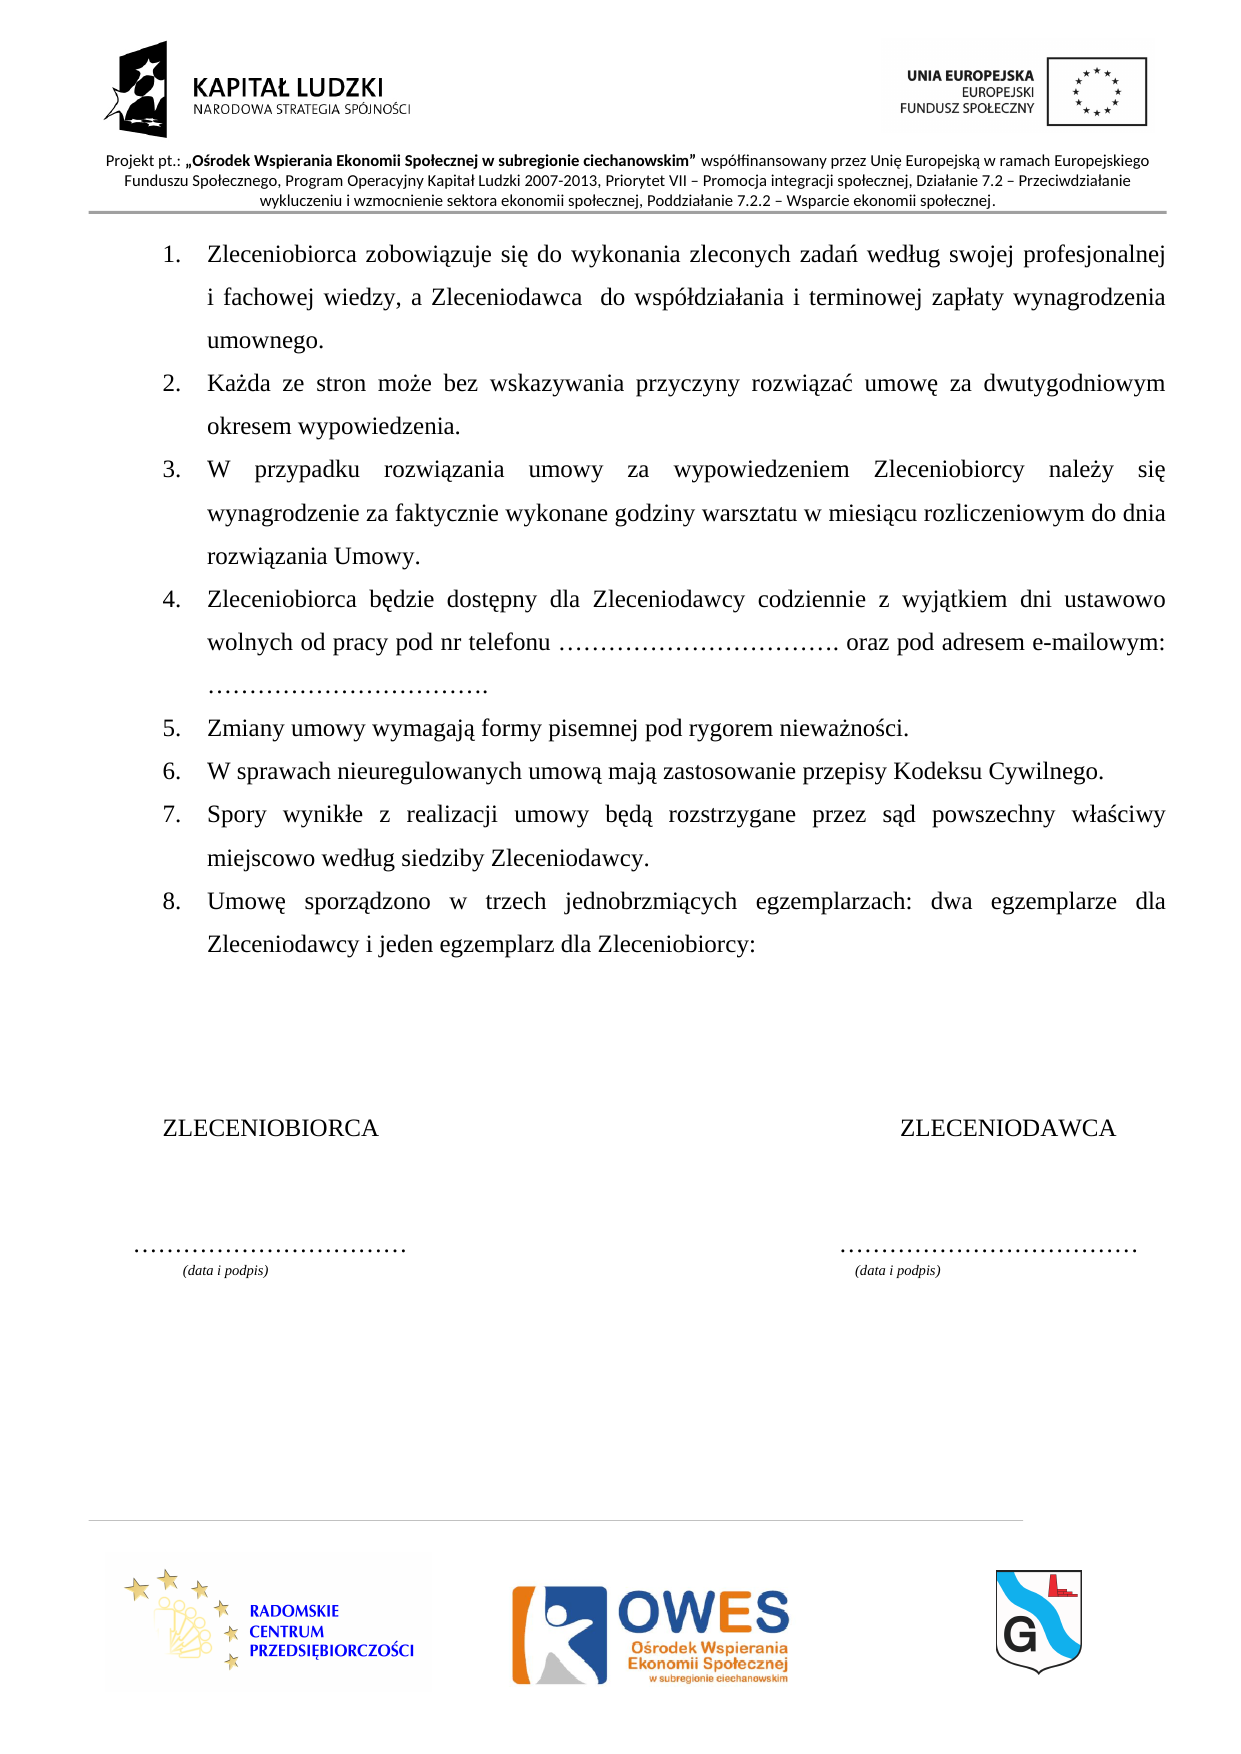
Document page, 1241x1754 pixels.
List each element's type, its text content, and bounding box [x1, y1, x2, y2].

list Zleceniobiorca zobowiązuje się do wykonania zleconych zadań według swojej profesjonalnej i fachowej wiedzy, a Zleceniodawca do współdziałania i terminowej zapłaty wynagrodzenia umownego. [162, 239, 1167, 354]
picture [103, 29, 421, 150]
list Spory wynikłe z realizacji umowy będą rozstrzygane przez sąd powszechny właściwy miejscowo według siedziby Zleceniodawcy. [162, 799, 1167, 871]
list Zleceniobiorca będzie dostępny dla Zleceniodawcy codziennie z wyjątkiem dni ustawowo wolnych od pracy pod nr telefonu ……………………………. oraz pod adresem e-mailowym: ……………………………. [162, 584, 1167, 699]
list Każda ze stron może bez wskazywania przyczyny rozwiązać umowę za dwutygodniowym okresem wypowiedzenia. [162, 368, 1167, 440]
list W sprawach nieuregulowanych umową mają zastosowanie przepisy Kodeksu Cywilnego. [162, 756, 1167, 785]
list Umowę sporządzono w trzech jednobrzmiących egzemplarzach: dwa egzemplarze dla Zleceniodawcy i jeden egzemplarz dla Zleceniobiorcy: [162, 886, 1167, 958]
text …………………………… ……………………………… (data i podpis) (data i podpis) [89, 1229, 1167, 1291]
picture [996, 1570, 1082, 1675]
picture [487, 1578, 817, 1695]
picture [105, 1552, 432, 1692]
list W przypadku rozwiązania umowy za wypowiedzeniem Zleceniobiorcy należy się wynagrodzenie za faktycznie wykonane godziny warsztatu w miesiącu rozliczeniowym do dnia rozwiązania Umowy. [162, 454, 1167, 569]
text ZLECENIOBIORCA ZLECENIODAWCA [89, 1113, 1167, 1142]
picture [880, 38, 1156, 133]
list Zmiany umowy wymagają formy pisemnej pod rygorem nieważności. [162, 713, 1167, 742]
